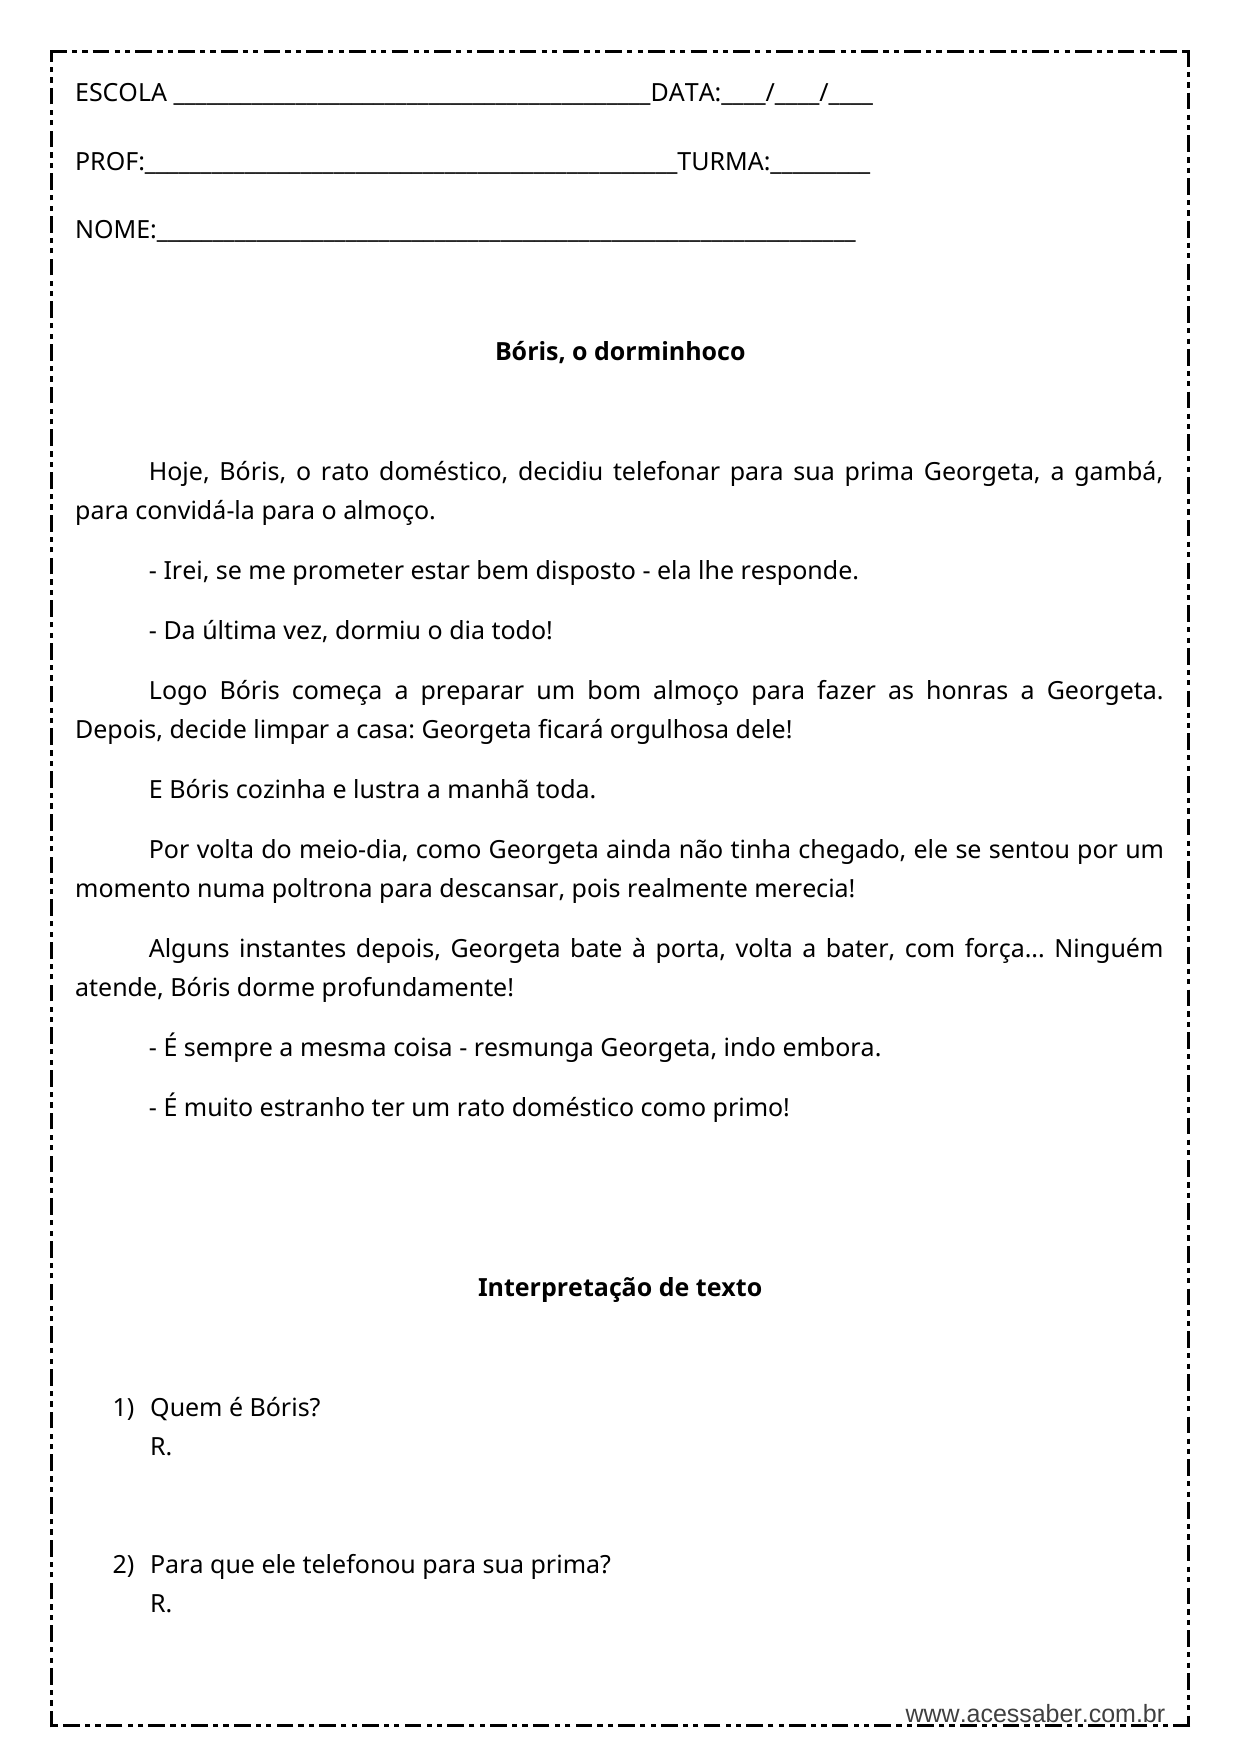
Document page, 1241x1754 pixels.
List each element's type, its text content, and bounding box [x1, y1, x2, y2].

text - É sempre a mesma coisa - resmunga Georgeta, indo embora. [75, 1030, 1165, 1064]
text Por volta do meio-dia, como Georgeta ainda não tinha chegado, ele se sentou por um momento numa poltrona para descansar, pois realmente merecia! [75, 832, 1165, 905]
text - Irei, se me prometer estar bem disposto - ela lhe responde. [75, 552, 1165, 586]
text Bóris, o dorminhoco [75, 333, 1165, 367]
text PROF:________________________________________________TURMA:_________ [75, 143, 1165, 177]
text Alguns instantes depois, Georgeta bate à porta, volta a bater, com força... Ninguém atende, Bóris dorme profundamente! [75, 931, 1165, 1004]
text ESCOLA ___________________________________________DATA:____/____/____ [75, 75, 1165, 109]
list R. [150, 1429, 1165, 1463]
text - Da última vez, dormiu o dia todo! [75, 612, 1165, 646]
text - É muito estranho ter um rato doméstico como primo! [75, 1090, 1165, 1124]
list R. [150, 1586, 1165, 1620]
text E Bóris cozinha e lustra a manhã toda. [75, 772, 1165, 806]
list Para que ele telefonou para sua prima? [112, 1547, 1165, 1581]
list Quem é Bóris? [112, 1390, 1165, 1424]
text NOME:_______________________________________________________________ [75, 211, 1165, 245]
text Interpretação de texto [75, 1270, 1165, 1304]
text Hoje, Bóris, o rato doméstico, decidiu telefonar para sua prima Georgeta, a gambá, para convidá-la para o almoço. [75, 453, 1165, 526]
text Logo Bóris começa a preparar um bom almoço para fazer as honras a Georgeta. Depois, decide limpar a casa: Georgeta ficará orgulhosa dele! [75, 672, 1165, 746]
